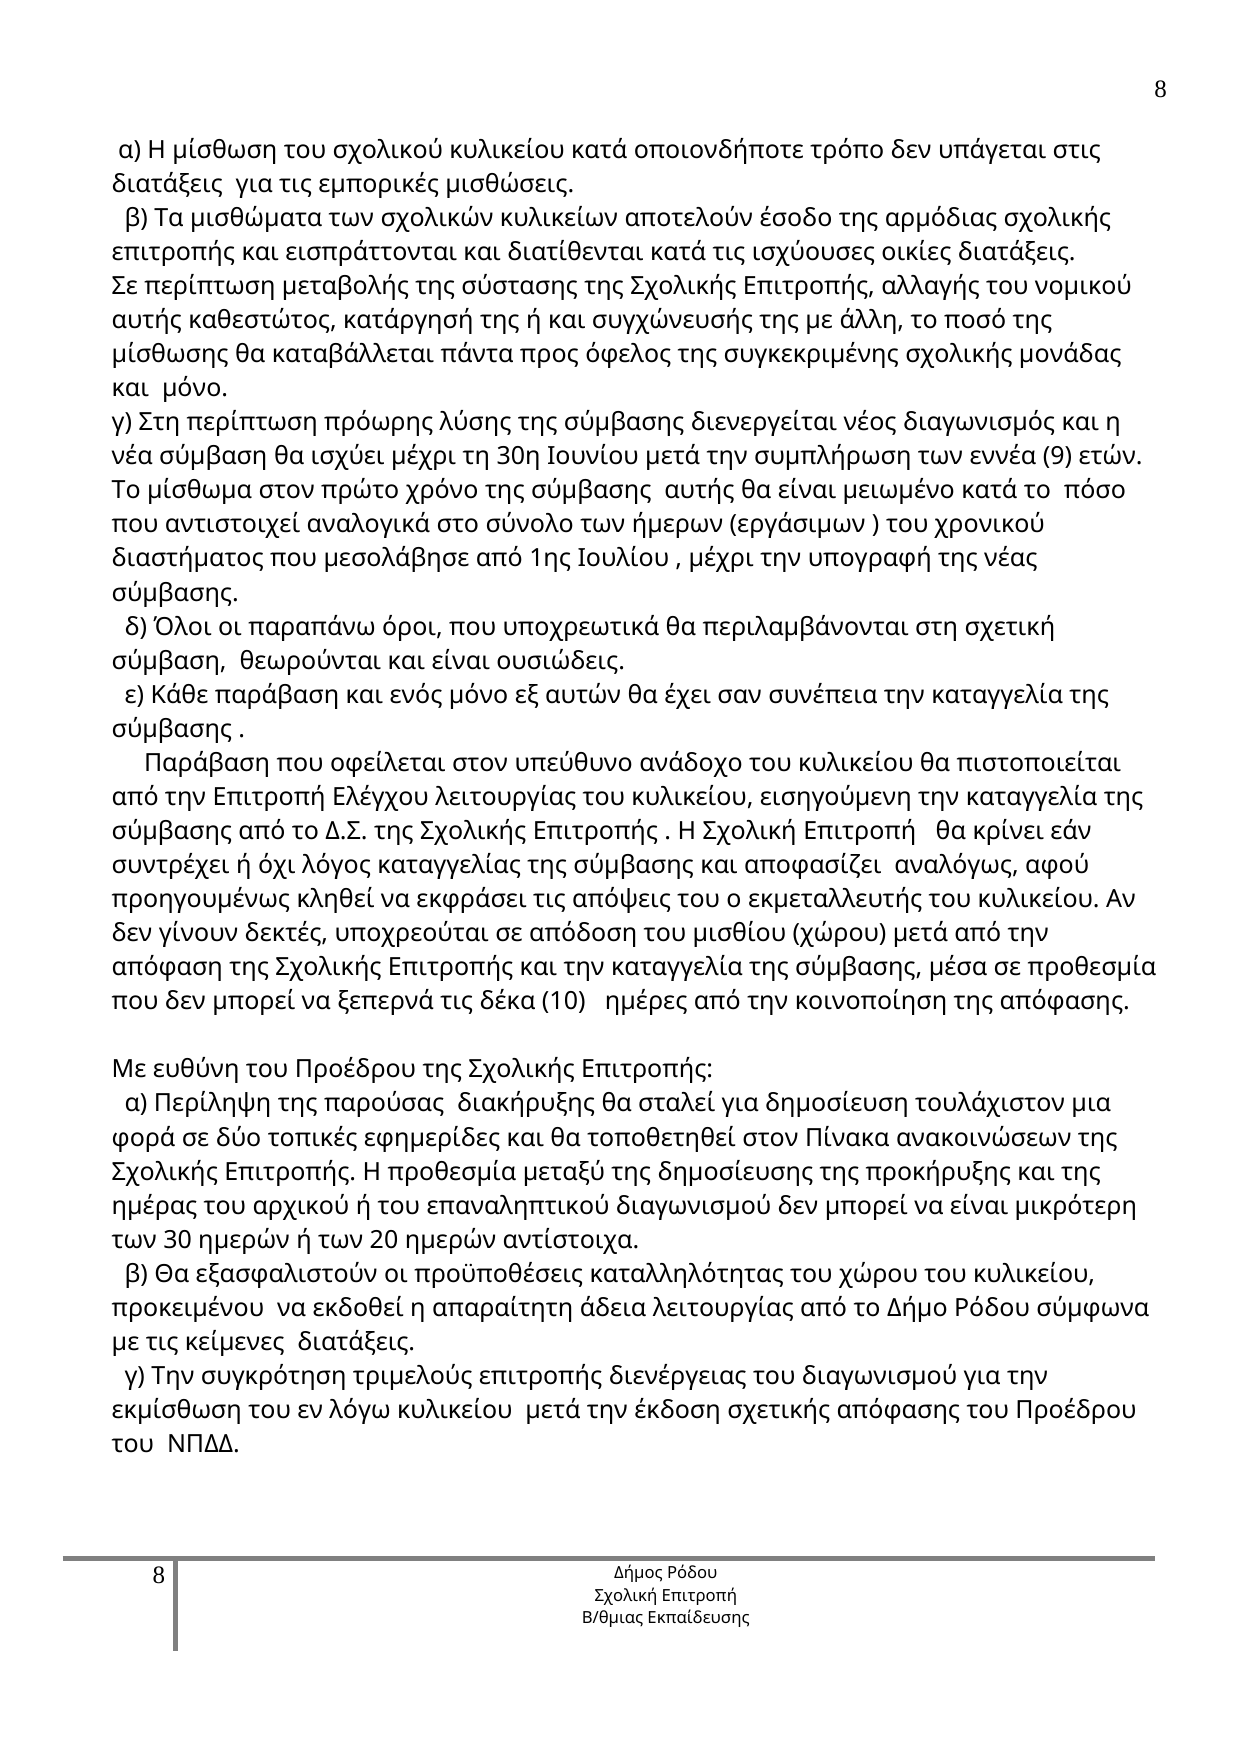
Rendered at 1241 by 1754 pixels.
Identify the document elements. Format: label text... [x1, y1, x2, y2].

text γ) Στη περίπτωση πρόωρης λύσης της σύμβασης διενεργείται νέος διαγωνισμός και η νέα σύμβαση θα ισχύει μέχρι τη 30η Ιουνίου μετά την συμπλήρωση των εννέα (9) ετών. Το μίσθωμα στον πρώτο χρόνο της σύμβασης αυτής θα είναι μειωμένο κατά το πόσο που αντιστοιχεί αναλογικά στο σύνολο των ήμερων (εργάσιμων ) του χρονικού διαστήματος που μεσολάβησε από 1ης Ιουλίου , μέχρι την υπογραφή της νέας σύμβασης. [111, 404, 1167, 608]
text β) Τα μισθώματα των σχολικών κυλικείων αποτελούν έσοδο της αρμόδιας σχολικής επιτροπής και εισπράττονται και διατίθενται κατά τις ισχύουσες οικίες διατάξεις. [111, 199, 1167, 268]
text α) Η μίσθωση του σχολικού κυλικείου κατά οποιονδήποτε τρόπο δεν υπάγεται στις διατάξεις για τις εμπορικές μισθώσεις. [111, 131, 1167, 199]
text Σε περίπτωση μεταβολής της σύστασης της Σχολικής Επιτροπής, αλλαγής του νομικού αυτής καθεστώτος, κατάργησή της ή και συγχώνευσής της με άλλη, το ποσό της μίσθωσης θα καταβάλλεται πάντα προς όφελος της συγκεκριμένης σχολικής μονάδας και μόνο. [111, 268, 1167, 404]
text α) Περίληψη της παρούσας διακήρυξης θα σταλεί για δημοσίευση τουλάχιστον μια φορά σε δύο τοπικές εφημερίδες και θα τοποθετηθεί στον Πίνακα ανακοινώσεων της Σχολικής Επιτροπής. Η προθεσμία μεταξύ της δημοσίευσης της προκήρυξης και της ημέρας του αρχικού ή του επαναληπτικού διαγωνισμού δεν μπορεί να είναι μικρότερη των 30 ημερών ή των 20 ημερών αντίστοιχα. [111, 1085, 1167, 1255]
text ε) Κάθε παράβαση και ενός μόνο εξ αυτών θα έχει σαν συνέπεια την καταγγελία της σύμβασης . [111, 676, 1167, 744]
text Με ευθύνη του Προέδρου της Σχολικής Επιτροπής: [111, 1051, 1167, 1085]
text δ) Όλοι οι παραπάνω όροι, που υποχρεωτικά θα περιλαμβάνονται στη σχετική σύμβαση, θεωρούνται και είναι ουσιώδεις. [111, 608, 1167, 676]
text Παράβαση που οφείλεται στον υπεύθυνο ανάδοχο του κυλικείου θα πιστοποιείται από την Επιτροπή Ελέγχου λειτουργίας του κυλικείου, εισηγούμενη την καταγγελία της σύμβασης από το Δ.Σ. της Σχολικής Επιτροπής . Η Σχολική Επιτροπή θα κρίνει εάν συντρέχει ή όχι λόγος καταγγελίας της σύμβασης και αποφασίζει αναλόγως, αφού προηγουμένως κληθεί να εκφράσει τις απόψεις του ο εκμεταλλευτής του κυλικείου. Αν δεν γίνουν δεκτές, υποχρεούται σε απόδοση του μισθίου (χώρου) μετά από την απόφαση της Σχολικής Επιτροπής και την καταγγελία της σύμβασης, μέσα σε προθεσμία που δεν μπορεί να ξεπερνά τις δέκα (10) ημέρες από την κοινοποίηση της απόφασης. [111, 744, 1167, 1017]
text β) Θα εξασφαλιστούν οι προϋποθέσεις καταλληλότητας του χώρου του κυλικείου, προκειμένου να εκδοθεί η απαραίτητη άδεια λειτουργίας από το Δήμο Ρόδου σύμφωνα με τις κείμενες διατάξεις. [111, 1255, 1167, 1358]
text γ) Την συγκρότηση τριμελούς επιτροπής διενέργειας του διαγωνισμού για την εκμίσθωση του εν λόγω κυλικείου μετά την έκδοση σχετικής απόφασης του Προέδρου του ΝΠΔΔ. [111, 1358, 1167, 1460]
